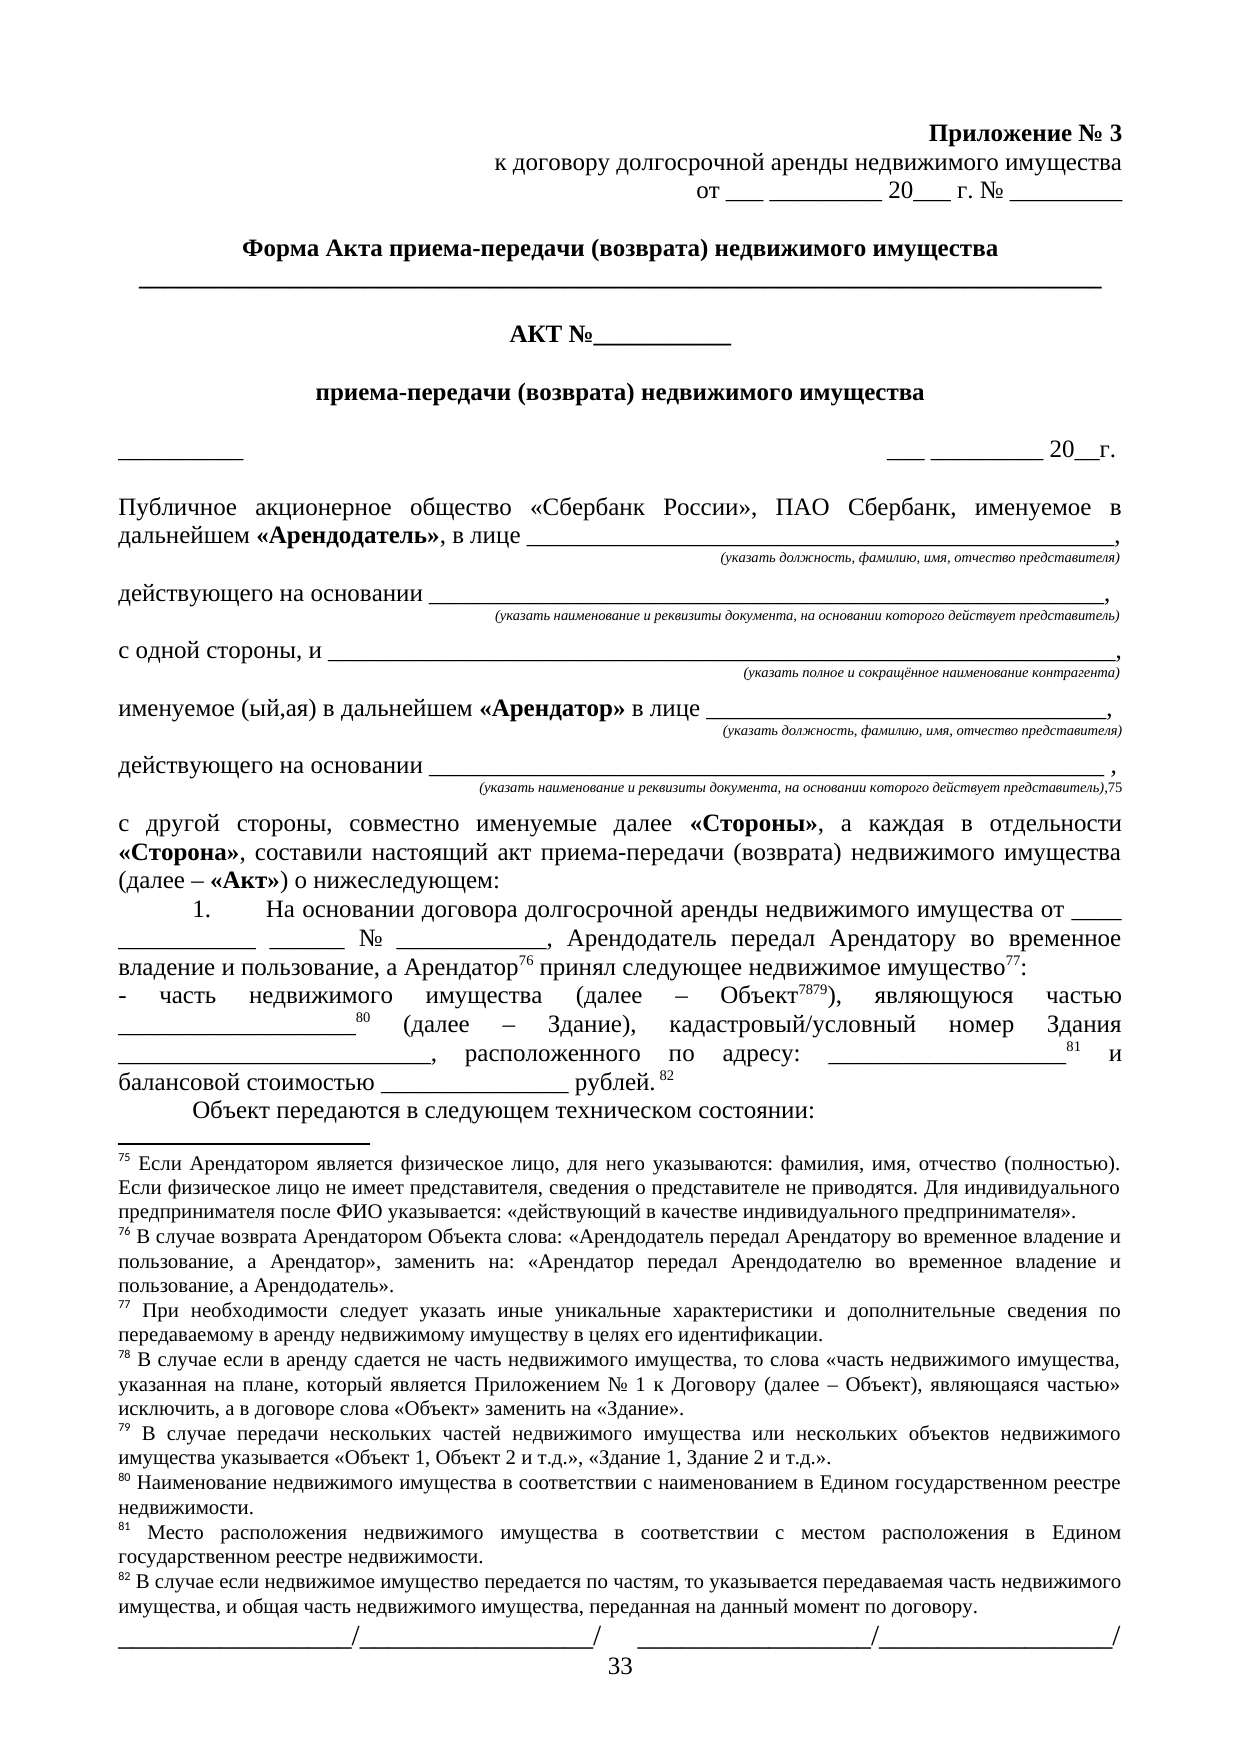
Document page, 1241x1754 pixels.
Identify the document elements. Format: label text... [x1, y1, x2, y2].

text (указать наименование и реквизиты документа, на основании которого действует представитель) [118, 607, 1122, 636]
text __________ ___ _________ 20__г. [118, 434, 1122, 463]
text приема-передачи (возврата) недвижимого имущества [118, 377, 1122, 406]
text с одной стороны, и _______________________________________________________________, [118, 636, 1122, 664]
list Приложение № 3 [192, 118, 1122, 147]
text Форма Акта приема-передачи (возврата) недвижимого имущества [118, 233, 1122, 262]
text Публичное акционерное общество «Сбербанк России», ПАО Сбербанк, именуемое в дальнейшем «Арендодатель», в лице _______________________________________________, [118, 492, 1122, 549]
text (указать наименование и реквизиты документа, на основании которого действует представитель), [118, 779, 1122, 808]
text _____________________________________________________________________________ [118, 262, 1122, 291]
text (указать должность, фамилию, имя, отчество представителя) [118, 722, 1122, 751]
text с другой стороны, совместно именуемые далее «Стороны», а каждая в отдельности «Сторона», составили настоящий акт приема-передачи (возврата) недвижимого имущества (далее – «Акт») о нижеследующем: [118, 808, 1122, 894]
text (указать должность, фамилию, имя, отчество представителя) [118, 549, 1122, 578]
text действующего на основании ______________________________________________________ , [118, 751, 1122, 779]
list На основании договора долгосрочной аренды недвижимого имущества от ____ ___________ ______ № ____________, Арендодатель передал Арендатору во временное владение и пользование, а Арендатор принял следующее недвижимое имущество: [118, 894, 1122, 981]
text (указать полное и сокращённое наименование контрагента) [118, 664, 1122, 693]
text - часть недвижимого имущества (далее – Объект), являющуюся частью ___________________ (далее – Здание), кадастровый/условный номер Здания _________________________, расположенного по адресу: ___________________ и балансовой стоимостью _______________ рублей. [118, 981, 1122, 1096]
text Объект передаются в следующем техническом состоянии: [118, 1096, 1122, 1124]
text именуемое (ый,ая) в дальнейшем «Арендатор» в лице ________________________________, [118, 693, 1122, 722]
text действующего на основании ______________________________________________________, [118, 578, 1122, 607]
text от ___ _________ 20___ г. № _________ [118, 176, 1122, 204]
text АКТ №___________ [118, 319, 1122, 348]
text к договору долгосрочной аренды недвижимого имущества [118, 147, 1122, 176]
